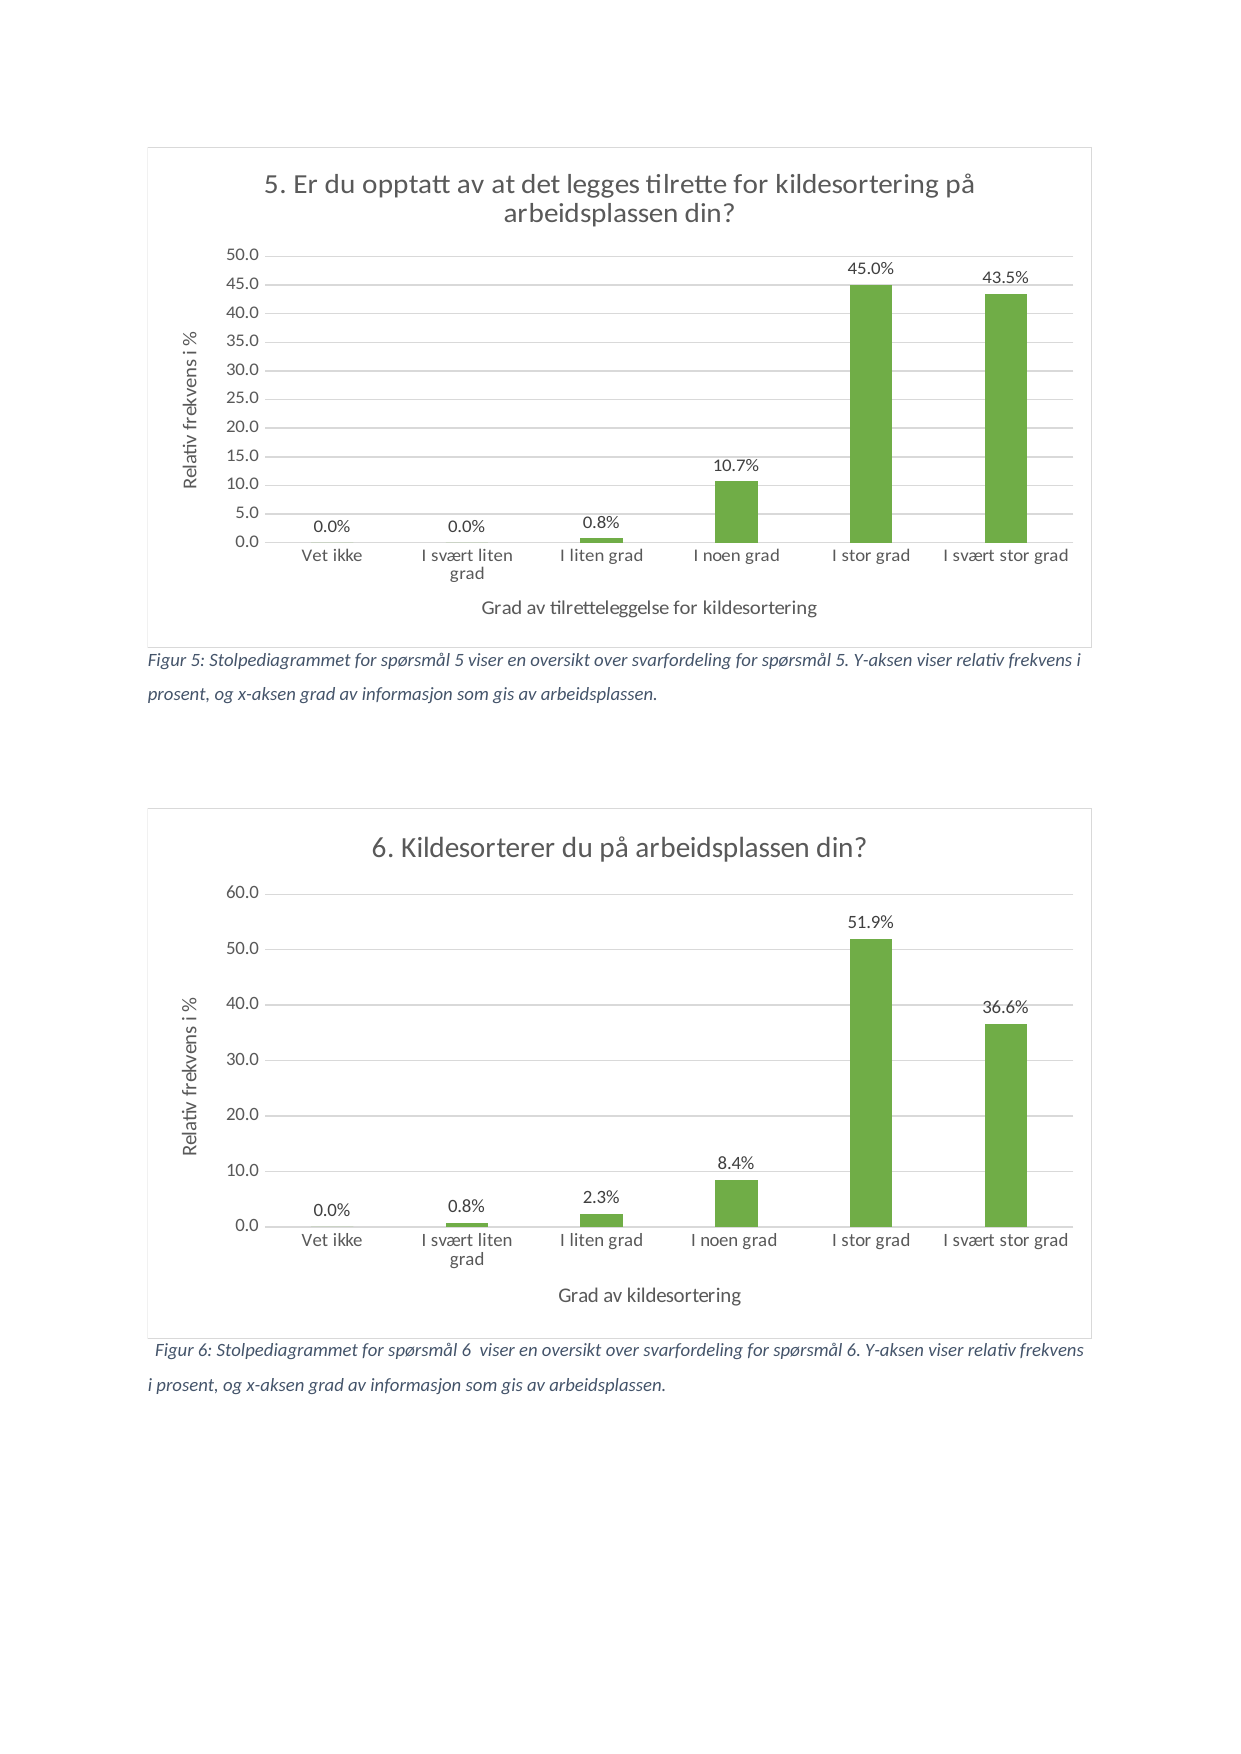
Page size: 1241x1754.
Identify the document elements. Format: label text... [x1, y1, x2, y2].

text Figur 6: Stolpediagrammet for spørsmål 6 viser en oversikt over svarfordeling for spørsmål 6. Y-aksen viser relativ frekvens i prosent, og x-aksen grad av informasjon som gis av arbeidsplassen. [148, 1338, 1093, 1396]
text Figur 5: Stolpediagrammet for spørsmål 5 viser en oversikt over svarfordeling for spørsmål 5. Y-aksen viser relativ frekvens i prosent, og x-aksen grad av informasjon som gis av arbeidsplassen. [148, 648, 1093, 705]
